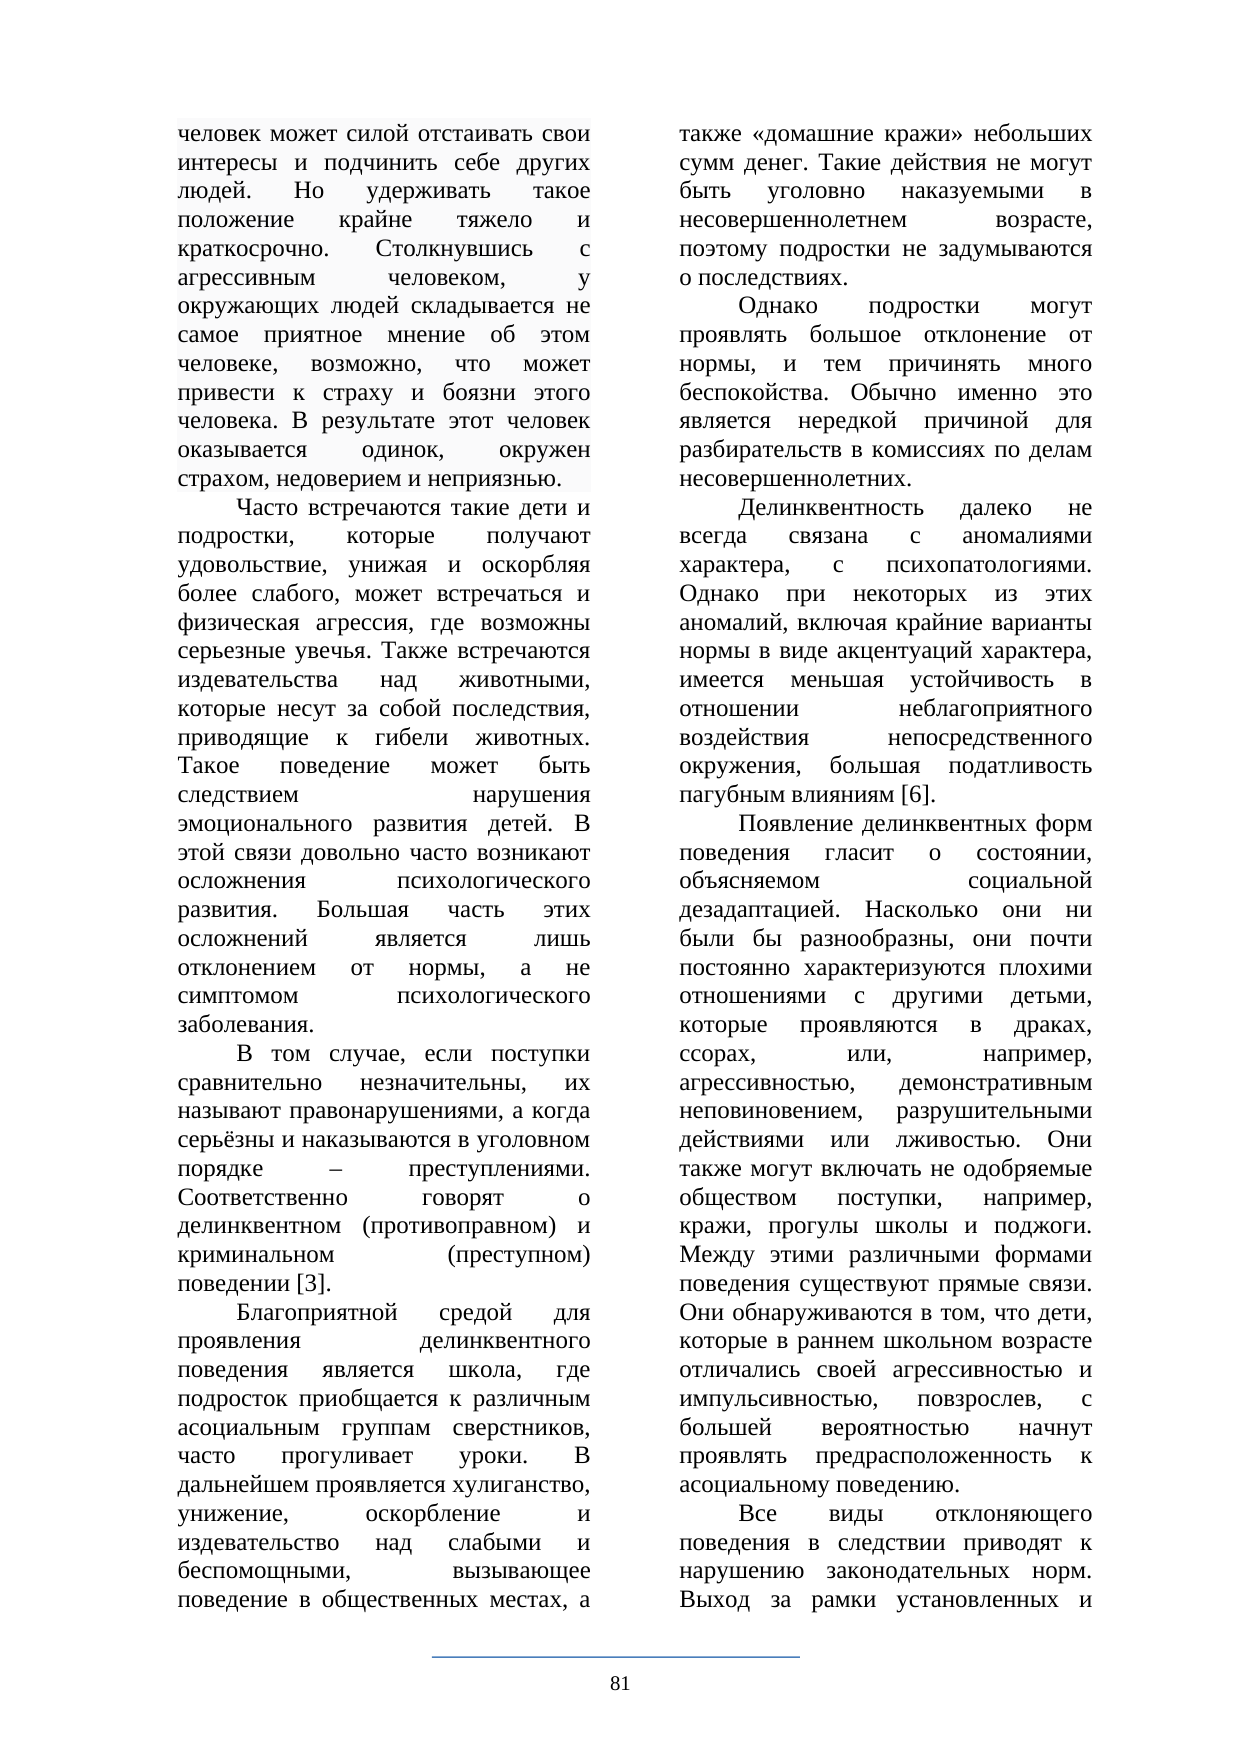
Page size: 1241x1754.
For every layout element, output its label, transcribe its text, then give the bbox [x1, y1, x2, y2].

text Однако подростки могут проявлять большое отклонение от нормы, и тем причинять много беспокойства. Обычно именно это является нередкой причиной для разбирательств в комиссиях по делам несовершеннолетних. [679, 291, 1092, 492]
text Появление делинквентных форм поведения гласит о состоянии, объясняемом социальной дезадаптацией. Насколько они ни были бы разнообразны, они почти постоянно характеризуются плохими отношениями с другими детьми, которые проявляются в драках, ссорах, или, например, агрессивностью, демонстративным неповиновением, разрушительными действиями или лживостью. Они также могут включать не одобряемые обществом поступки, например, кражи, прогулы школы и поджоги. Между этими различными формами поведения существуют прямые связи. Они обнаруживаются в том, что дети, которые в раннем школьном возрасте отличались своей агрессивностью и импульсивностью, повзрослев, с большей вероятностью начнут проявлять предрасположенность к асоциальному поведению. [679, 808, 1092, 1498]
text Делинквентность далеко не всегда связана с аномалиями характера, с психопатологиями. Однако при некоторых из этих аномалий, включая крайние варианты нормы в виде акцентуаций характера, имеется меньшая устойчивость в отношении неблагоприятного воздействия непосредственного окружения, большая податливость пагубным влияниям [6]. [679, 492, 1092, 808]
text Благоприятной средой для проявления делинквентного поведения является школа, где подросток приобщается к различным асоциальным группам сверстников, часто прогуливает уроки. В дальнейшем проявляется хулиганство, унижение, оскорбление и издевательство над слабыми и беспомощными, вызывающее поведение в общественных местах, а также «домашние кражи» небольших сумм денег. Такие действия не могут быть уголовно наказуемыми в несовершеннолетнем возрасте, поэтому подростки не задумываются о последствиях. [177, 1297, 591, 1613]
text В том случае, если поступки сравнительно незначительны, их называют правонарушениями, а когда серьёзны и наказываются в уголовном порядке – преступлениями. Соответственно говорят о делинквентном (противоправном) и криминальном (преступном) поведении [3]. [177, 1038, 591, 1297]
text Благоприятной средой для проявления делинквентного поведения является школа, где подросток приобщается к различным асоциальным группам сверстников, часто прогуливает уроки. В дальнейшем проявляется хулиганство, унижение, оскорбление и издевательство над слабыми и беспомощными, вызывающее поведение в общественных местах, а также «домашние кражи» небольших сумм денег. Такие действия не могут быть уголовно наказуемыми в несовершеннолетнем возрасте, поэтому подростки не задумываются о последствиях. [679, 118, 1092, 291]
text Часто встречаются такие дети и подростки, которые получают удовольствие, унижая и оскорбляя более слабого, может встречаться и физическая агрессия, где возможны серьезные увечья. Также встречаются издевательства над животными, которые несут за собой последствия, приводящие к гибели животных. Такое поведение может быть следствием нарушения эмоционального развития детей. В этой связи довольно часто возникают осложнения психологического развития. Большая часть этих осложнений является лишь отклонением от нормы, а не симптомом психологического заболевания. [177, 492, 591, 1038]
